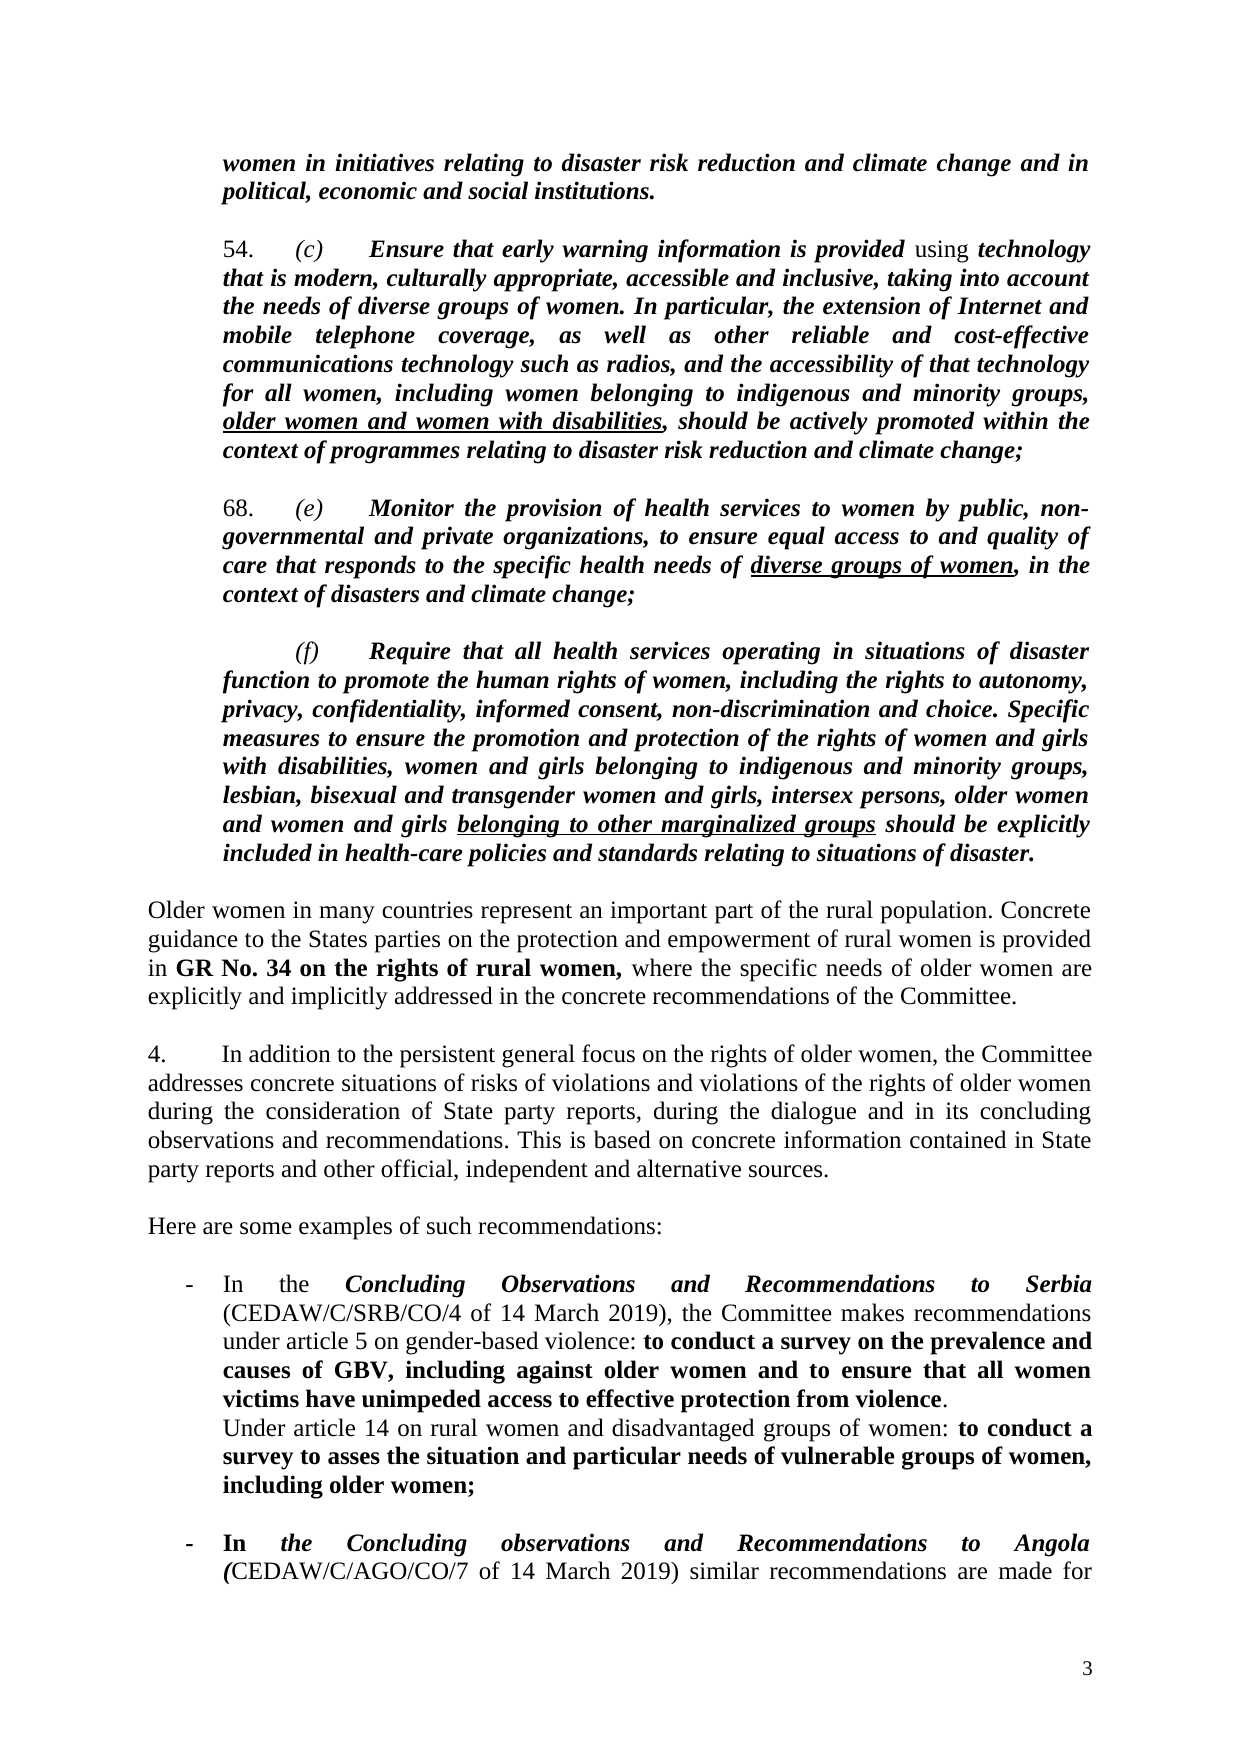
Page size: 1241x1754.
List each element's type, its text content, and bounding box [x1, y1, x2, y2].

text Here are some examples of such recommendations: [148, 1211, 1093, 1240]
text Under article 14 on rural women and disadvantaged groups of women: to conduct a survey to asses the situation and particular needs of vulnerable groups of women, including older women; [223, 1413, 1093, 1499]
text 54. (c) Ensure that early warning information is provided using technology that is modern, culturally appropriate, accessible and inclusive, taking into account the needs of diverse groups of women. In particular, the extension of Internet and mobile telephone coverage, as well as other reliable and cost-effective communications technology such as radios, and the accessibility of that technology for all women, including women belonging to indigenous and minority groups, older women and women with disabilities, should be actively promoted within the context of programmes relating to disaster risk reduction and climate change; [223, 234, 1093, 464]
list In the Concluding Observations and Recommendations to Serbia (CEDAW/C/SRB/CO/4 of 14 March 2019), the Committee makes recommendations under article 5 on gender-based violence: to conduct a survey on the prevalence and causes of GBV, including against older women and to ensure that all women victims have unimpeded access to effective protection from violence. [185, 1269, 1093, 1413]
text Older women in many countries represent an important part of the rural population. Concrete guidance to the States parties on the protection and empowerment of rural women is provided in GR No. 34 on the rights of rural women, where the specific needs of older women are explicitly and implicitly addressed in the concrete recommendations of the Committee. [148, 895, 1093, 1010]
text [223, 148, 1093, 205]
text 68. (e) Monitor the provision of health services to women by public, non-governmental and private organizations, to ensure equal access to and quality of care that responds to the specific health needs of diverse groups of women, in the context of disasters and climate change; [223, 493, 1093, 608]
text 4. In addition to the persistent general focus on the rights of older women, the Committee addresses concrete situations of risks of violations and violations of the rights of older women during the consideration of State party reports, during the dialogue and in its concluding observations and recommendations. This is based on concrete information contained in State party reports and other official, independent and alternative sources. [148, 1039, 1093, 1183]
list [185, 1528, 1093, 1585]
text (f) Require that all health services operating in situations of disaster function to promote the human rights of women, including the rights to autonomy, privacy, confidentiality, informed consent, non-discrimination and choice. Specific measures to ensure the promotion and protection of the rights of women and girls with disabilities, women and girls belonging to indigenous and minority groups, lesbian, bisexual and transgender women and girls, intersex persons, older women and women and girls belonging to other marginalized groups should be explicitly included in health-care policies and standards relating to situations of disaster. [223, 636, 1093, 866]
